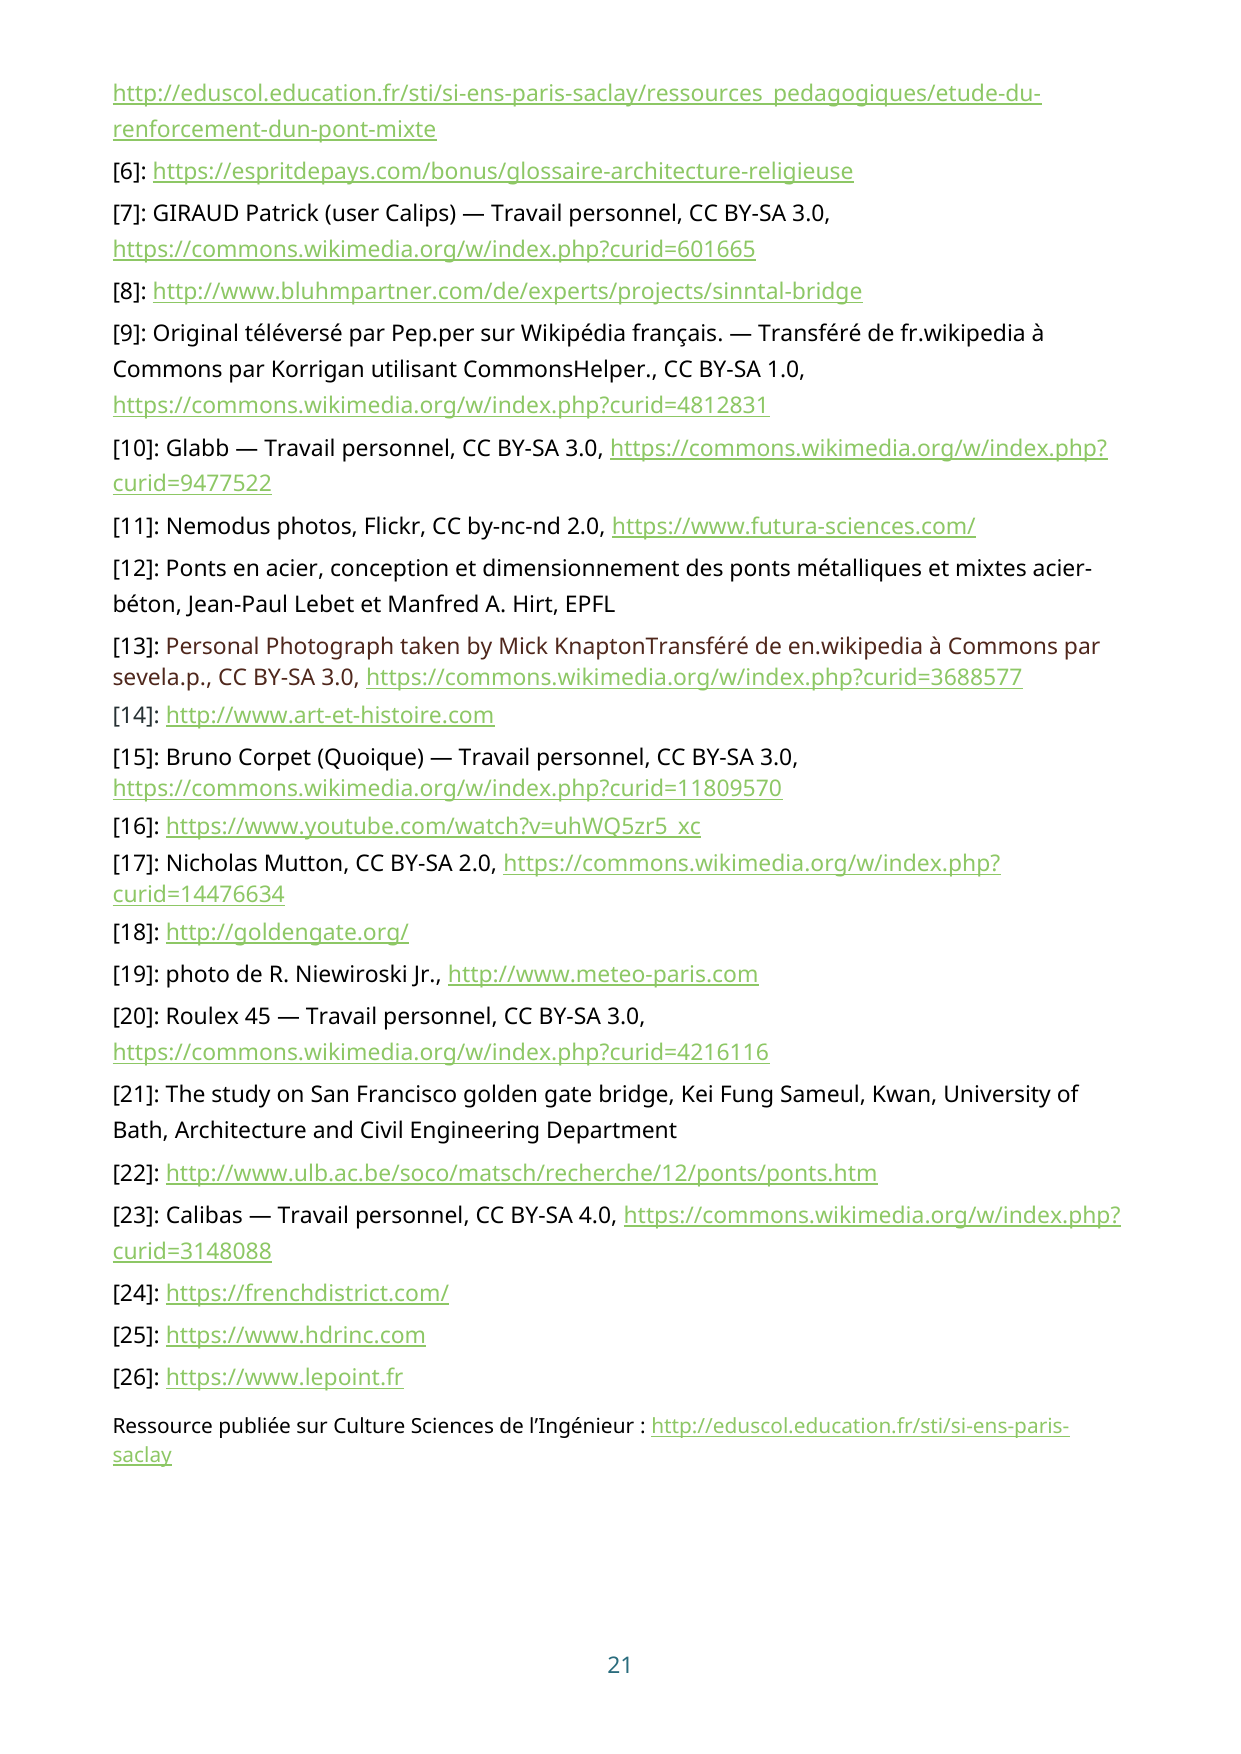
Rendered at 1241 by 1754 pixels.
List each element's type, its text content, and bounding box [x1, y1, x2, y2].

text [19]: photo de R. Niewiroski Jr., http://www.meteo-paris.com [112, 958, 1128, 989]
text [26]: https://www.lepoint.fr [112, 1361, 1128, 1392]
text [11]: Nemodus photos, Flickr, CC by-nc-nd 2.0, https://www.futura-sciences.com/ [112, 509, 1128, 541]
text Ressource publiée sur Culture Sciences de l’Ingénieur : http://eduscol.education.fr/sti/si-ens-paris-saclay [112, 1412, 1128, 1468]
text [10]: Glabb — Travail personnel, CC BY-SA 3.0, https://commons.wikimedia.org/w/index.php?curid=9477522 [112, 431, 1128, 499]
text [6]: https://espritdepays.com/bonus/glossaire-architecture-religieuse [112, 155, 1128, 186]
text [25]: https://www.hdrinc.com [112, 1319, 1128, 1350]
text [21]: The study on San Francisco golden gate bridge, Kei Fung Sameul, Kwan, University of Bath, Architecture and Civil Engineering Department [112, 1078, 1128, 1146]
text [24]: https://frenchdistrict.com/ [112, 1277, 1128, 1308]
text [8]: http://www.bluhmpartner.com/de/experts/projects/sinntal-bridge [112, 275, 1128, 306]
text [9]: Original téléversé par Pep.per sur Wikipédia français. — Transféré de fr.wikipedia à Commons par Korrigan utilisant CommonsHelper., CC BY-SA 1.0, https://commons.wikimedia.org/w/index.php?curid=4812831 [112, 317, 1128, 421]
text [16]: https://www.youtube.com/watch?v=uhWQ5zr5_xc [112, 809, 1128, 841]
text [7]: GIRAUD Patrick (user Calips) — Travail personnel, CC BY-SA 3.0, https://commons.wikimedia.org/w/index.php?curid=601665 [112, 197, 1128, 264]
text [20]: Roulex 45 — Travail personnel, CC BY-SA 3.0, https://commons.wikimedia.org/w/index.php?curid=4216116 [112, 1000, 1128, 1067]
text [17]: Nicholas Mutton, CC BY-SA 2.0, https://commons.wikimedia.org/w/index.php?curid=14476634 [112, 847, 1128, 909]
text [14]: http://www.art-et-histoire.com [112, 699, 1128, 730]
text [22]: http://www.ulb.ac.be/soco/matsch/recherche/12/ponts/ponts.htm [112, 1156, 1128, 1188]
text [12]: Ponts en acier, conception et dimensionnement des ponts métalliques et mixtes acier-béton, Jean-Paul Lebet et Manfred A. Hirt, EPFL [112, 552, 1128, 619]
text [112, 77, 1128, 144]
text [18]: http://goldengate.org/ [112, 916, 1128, 947]
text [23]: Calibas — Travail personnel, CC BY-SA 4.0, https://commons.wikimedia.org/w/index.php?curid=3148088 [112, 1199, 1128, 1266]
text [13]: Personal Photograph taken by Mick KnaptonTransféré de en.wikipedia à Commons par sevela.p., CC BY-SA 3.0, https://commons.wikimedia.org/w/index.php?curid=3688577 [112, 630, 1128, 692]
text [15]: Bruno Corpet (Quoique) — Travail personnel, CC BY-SA 3.0, https://commons.wikimedia.org/w/index.php?curid=11809570 [112, 741, 1128, 803]
